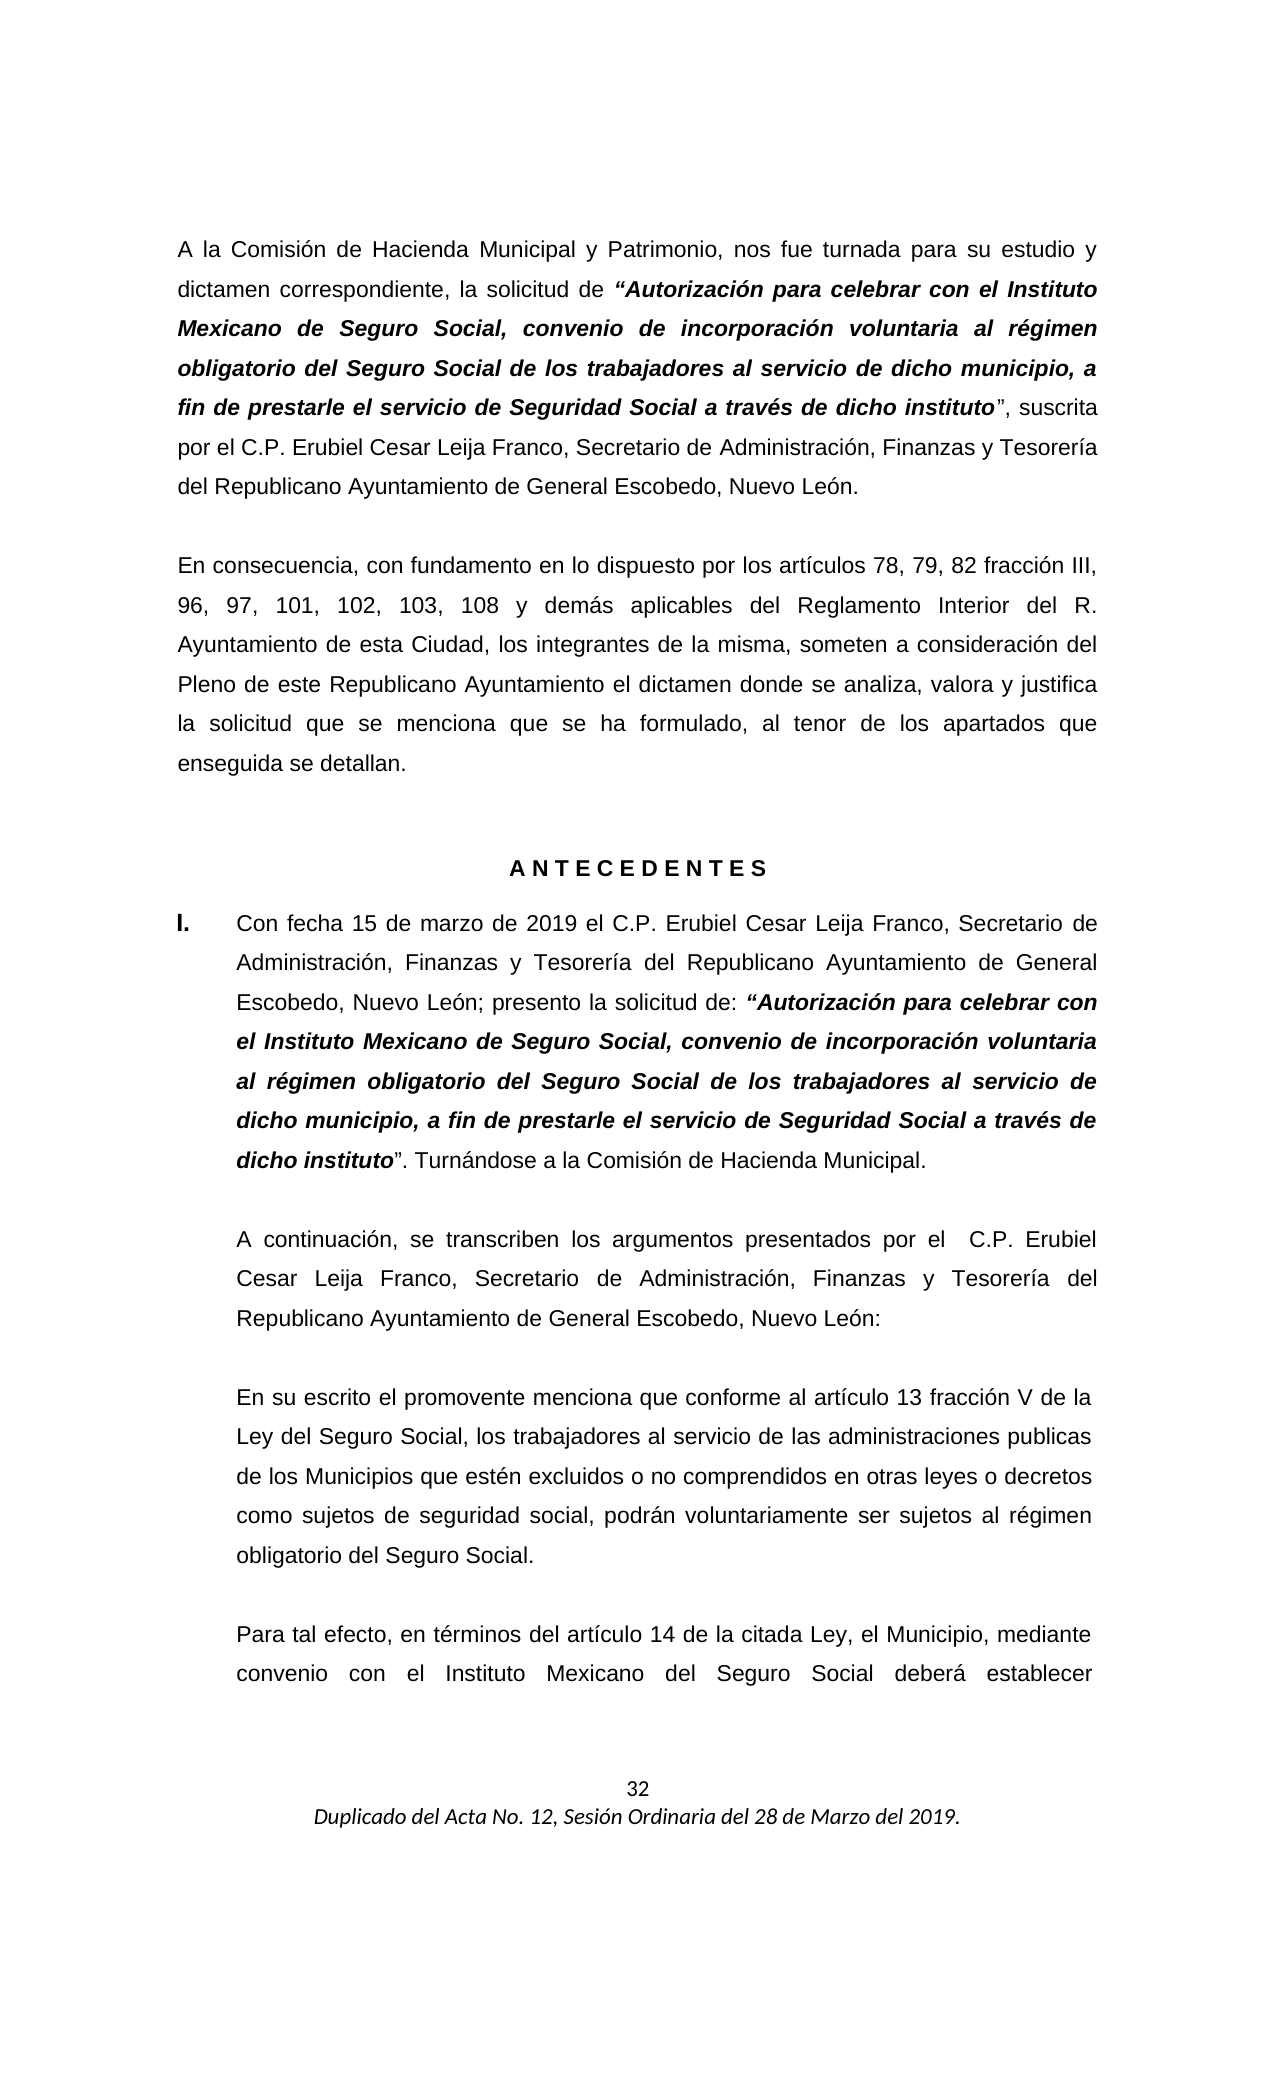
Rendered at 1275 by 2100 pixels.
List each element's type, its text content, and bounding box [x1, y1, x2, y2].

text En su escrito el promovente menciona que conforme al artículo 13 fracción V de la Ley del Seguro Social, los trabajadores al servicio de las administraciones publicas de los Municipios que estén excluidos o no comprendidos en otras leyes o decretos como sujetos de seguridad social, podrán voluntariamente ser sujetos al régimen obligatorio del Seguro Social. [236, 1384, 1093, 1568]
text A continuación, se transcriben los argumentos presentados por el C.P. Erubiel Cesar Leija Franco, Secretario de Administración, Finanzas y Tesorería del Republicano Ayuntamiento de General Escobedo, Nuevo León: [236, 1226, 1098, 1331]
text En consecuencia, con fundamento en lo dispuesto por los artículos 78, 79, 82 fracción III, 96, 97, 101, 102, 103, 108 y demás aplicables del Reglamento Interior del R. Ayuntamiento de esta Ciudad, los integrantes de la misma, someten a consideración del Pleno de este Republicano Ayuntamiento el dictamen donde se analiza, valora y justifica la solicitud que se menciona que se ha formulado, al tenor de los apartados que enseguida se detallan. [177, 552, 1098, 776]
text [236, 1621, 1093, 1686]
text A N T E C E D E N T E S [177, 855, 1098, 881]
text A la Comisión de Hacienda Municipal y Patrimonio, nos fue turnada para su estudio y dictamen correspondiente, la solicitud de “Autorización para celebrar con el Instituto Mexicano de Seguro Social, convenio de incorporación voluntaria al régimen obligatorio del Seguro Social de los trabajadores al servicio de dicho municipio, a fin de prestarle el servicio de Seguridad Social a través de dicho instituto”, suscrita por el C.P. Erubiel Cesar Leija Franco, Secretario de Administración, Finanzas y Tesorería del Republicano Ayuntamiento de General Escobedo, Nuevo León. [177, 236, 1098, 499]
list Con fecha 15 de marzo de 2019 el C.P. Erubiel Cesar Leija Franco, Secretario de Administración, Finanzas y Tesorería del Republicano Ayuntamiento de General Escobedo, Nuevo León; presento la solicitud de: “Autorización para celebrar con el Instituto Mexicano de Seguro Social, convenio de incorporación voluntaria al régimen obligatorio del Seguro Social de los trabajadores al servicio de dicho municipio, a fin de prestarle el servicio de Seguridad Social a través de dicho instituto”. Turnándose a la Comisión de Hacienda Municipal. [176, 907, 1098, 1173]
